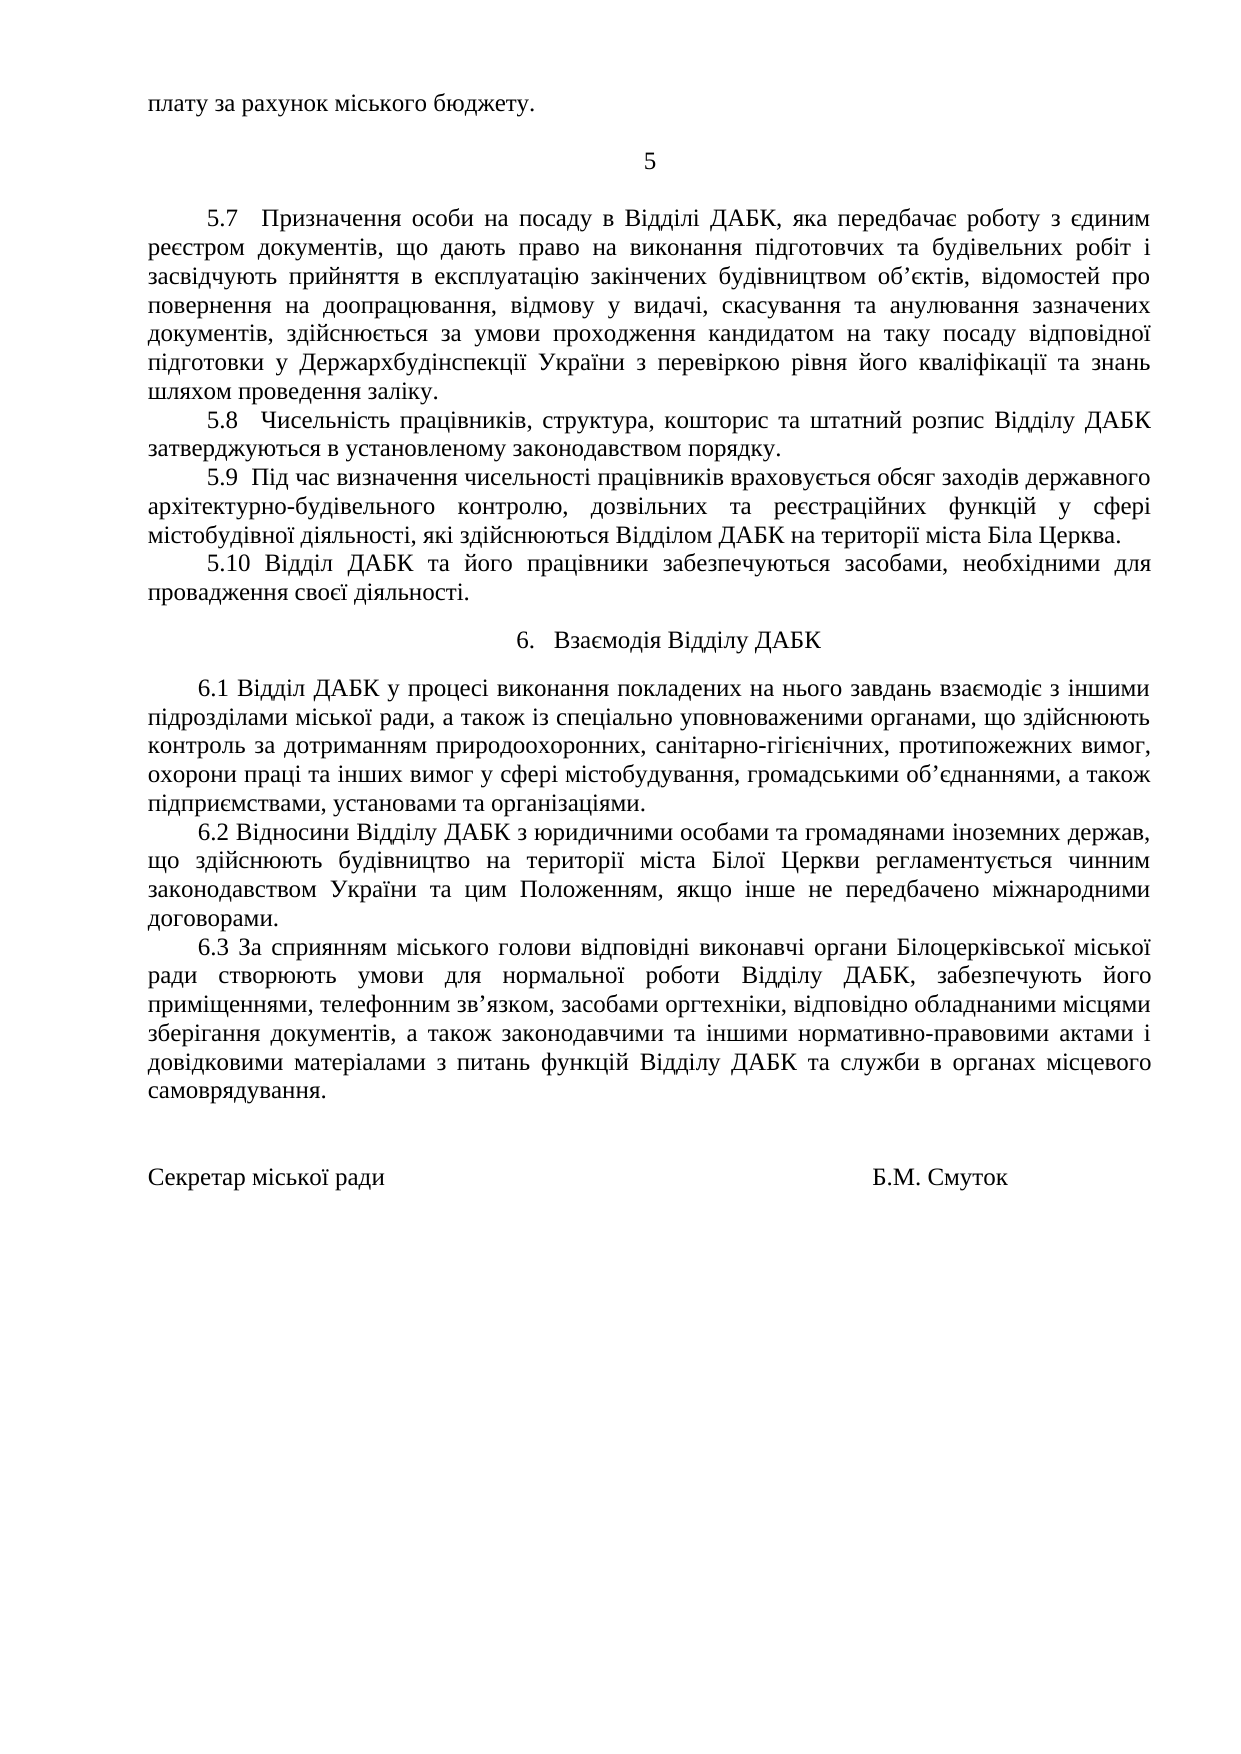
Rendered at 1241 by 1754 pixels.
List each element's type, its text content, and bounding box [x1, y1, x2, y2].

text 6.3 За сприянням міського голови відповідні виконавчі органи Білоцерківської міської ради створюють умови для нормальної роботи Відділу ДАБК, забезпечують його приміщеннями, телефонним зв’язком, засобами оргтехніки, відповідно обладнаними місцями зберігання документів, а також законодавчими та іншими нормативно-правовими актами і довідковими матеріалами з питань функцій Відділу ДАБК та служби в органах місцевого самоврядування. [148, 932, 1152, 1104]
text 5.10 Відділ ДАБК та його працівники забезпечуються засобами, необхідними для провадження своєї діяльності. [148, 548, 1152, 606]
list Чисельність працівників, структура, кошторис та штатний розпис Відділу ДАБК затверджуються в установленому законодавством порядку. [148, 405, 1152, 462]
text 6.2 Відносини Відділу ДАБК з юридичними особами та громадянами іноземних держав, що здійснюють будівництво на території міста Білої Церкви регламентується чинним законодавством України та цим Положенням, якщо інше не передбачено міжнародними договорами. [148, 817, 1152, 932]
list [148, 88, 1152, 117]
list Призначення особи на посаду в Відділі ДАБК, яка передбачає роботу з єдиним реєстром документів, що дають право на виконання підготовчих та будівельних робіт і засвідчують прийняття в експлуатацію закінчених будівництвом об’єктів, відомостей про повернення на доопрацювання, відмову у видачі, скасування та анулювання зазначених документів, здійснюється за умови проходження кандидатом на таку посаду відповідної підготовки у Держархбудінспекції України з перевіркою рівня його кваліфікації та знань шляхом проведення заліку. [148, 203, 1152, 405]
text Секретар міської ради Б.М. Смуток [148, 1162, 1152, 1191]
list Взаємодія Відділу ДАБК [185, 625, 1152, 654]
text 5 [148, 146, 1152, 175]
list Під час визначення чисельності працівників враховується обсяг заходів державного архітектурно-будівельного контролю, дозвільних та реєстраційних функцій у сфері містобудівної діяльності, які здійснюються Відділом ДАБК на території міста Біла Церква. [148, 462, 1152, 548]
text 6.1 Відділ ДАБК у процесі виконання покладених на нього завдань взаємодіє з іншими підрозділами міської ради, а також із спеціально уповноваженими органами, що здійснюють контроль за дотриманням природоохоронних, санітарно-гігієнічних, протипожежних вимог, охорони праці та інших вимог у сфері містобудування, громадськими об’єднаннями, а також підприємствами, установами та організаціями. [148, 673, 1152, 817]
